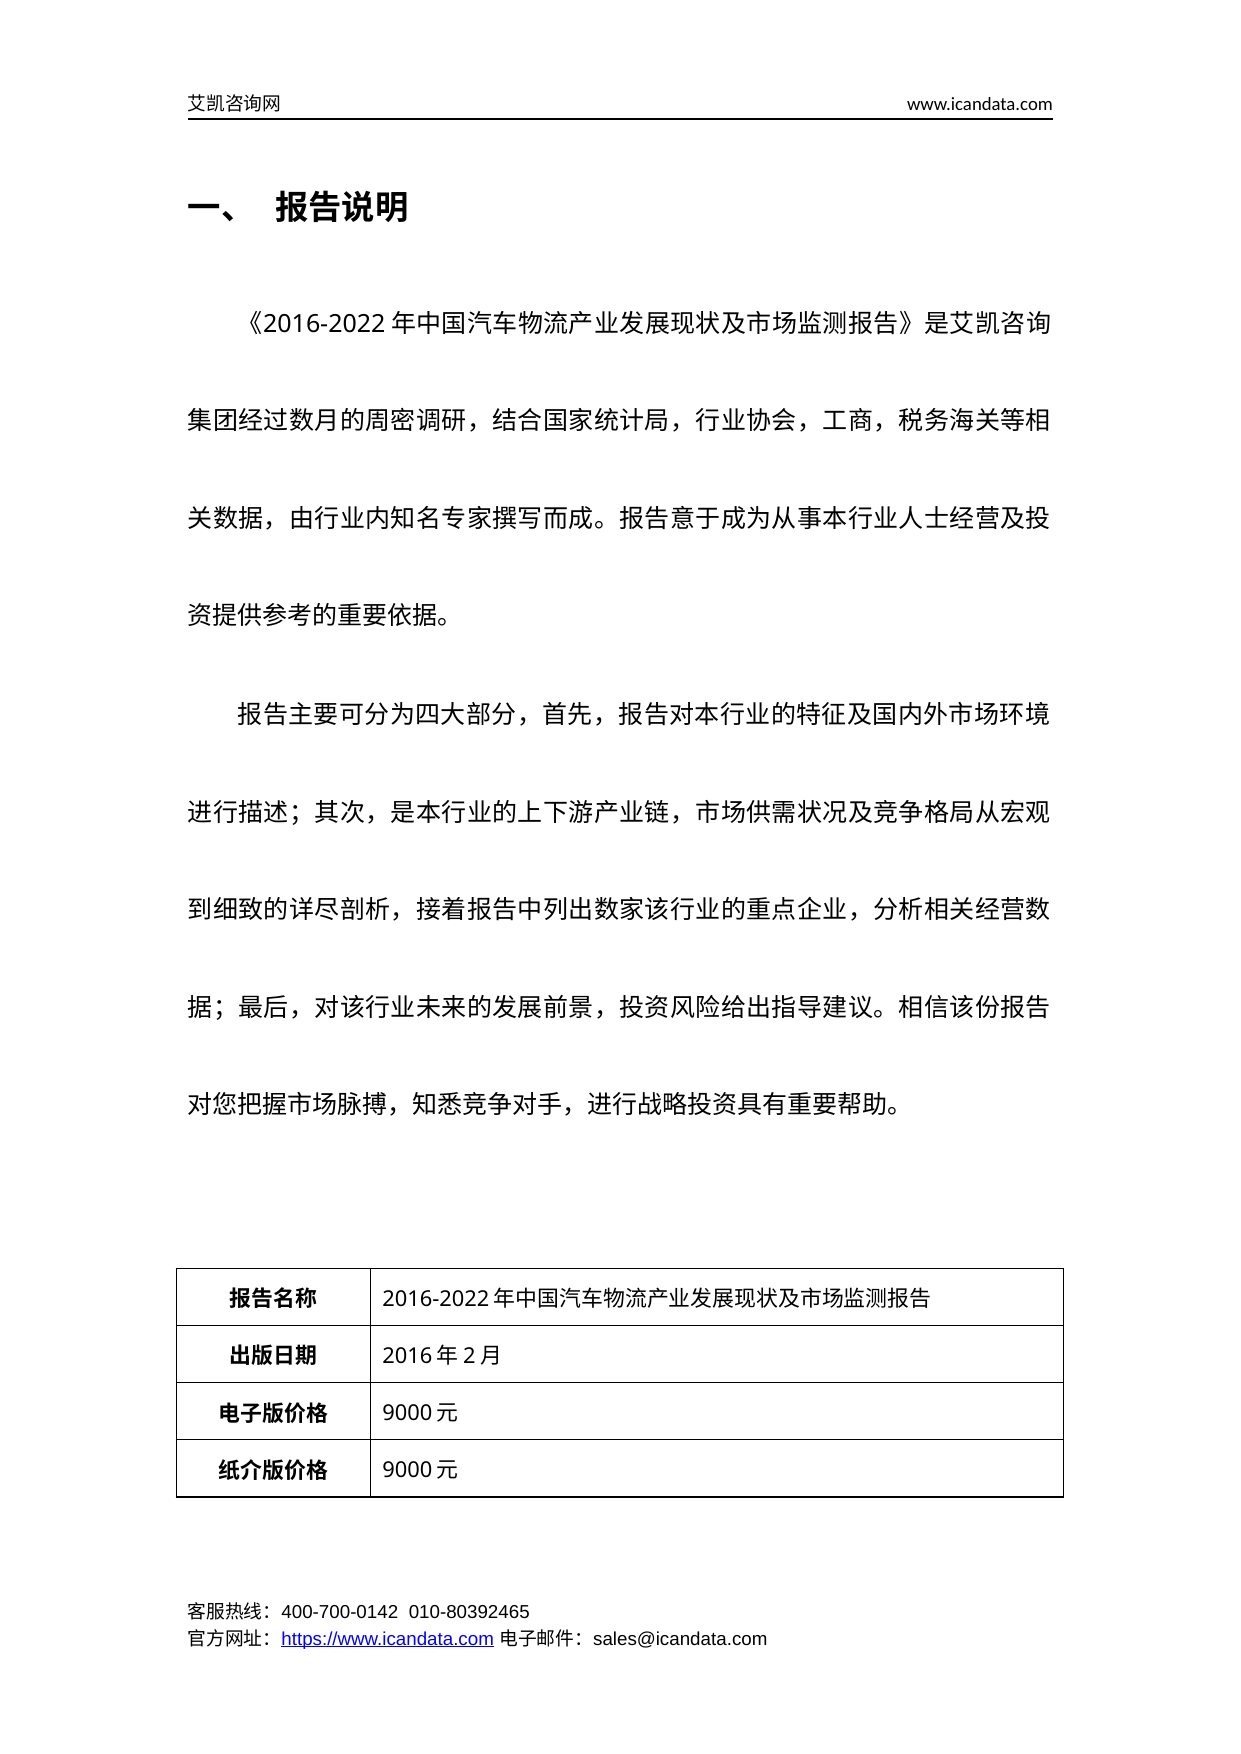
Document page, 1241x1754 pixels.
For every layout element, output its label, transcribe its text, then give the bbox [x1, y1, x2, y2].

table_cell 电子版价格 [177, 1383, 370, 1439]
table_cell 出版日期 [177, 1326, 370, 1382]
text 报告主要可分为四大部分，首先，报告对本行业的特征及国内外市场环境进行描述；其次，是本行业的上下游产业链，市场供需状况及竞争格局从宏观到细致的详尽剖析，接着报告中列出数家该行业的重点企业，分析相关经营数据；最后，对该行业未来的发展前景，投资风险给出指导建议。相信该份报告对您把握市场脉搏，知悉竞争对手，进行战略投资具有重要帮助。 [187, 681, 1053, 1136]
text 《2016-2022年中国汽车物流产业发展现状及市场监测报告》是艾凯咨询集团经过数月的周密调研，结合国家统计局，行业协会，工商，税务海关等相关数据，由行业内知名专家撰写而成。报告意于成为从事本行业人士经营及投资提供参考的重要依据。 [187, 289, 1053, 646]
table_header 报告名称 [177, 1269, 370, 1325]
table_cell 9000元 [371, 1383, 1063, 1439]
table_cell 2016年2月 [371, 1326, 1063, 1382]
table_cell 9000元 [371, 1440, 1063, 1496]
subtitle 报告说明 [187, 172, 1053, 237]
table_header 2016-2022年中国汽车物流产业发展现状及市场监测报告 [371, 1269, 1063, 1325]
table_cell 纸介版价格 [177, 1440, 370, 1496]
